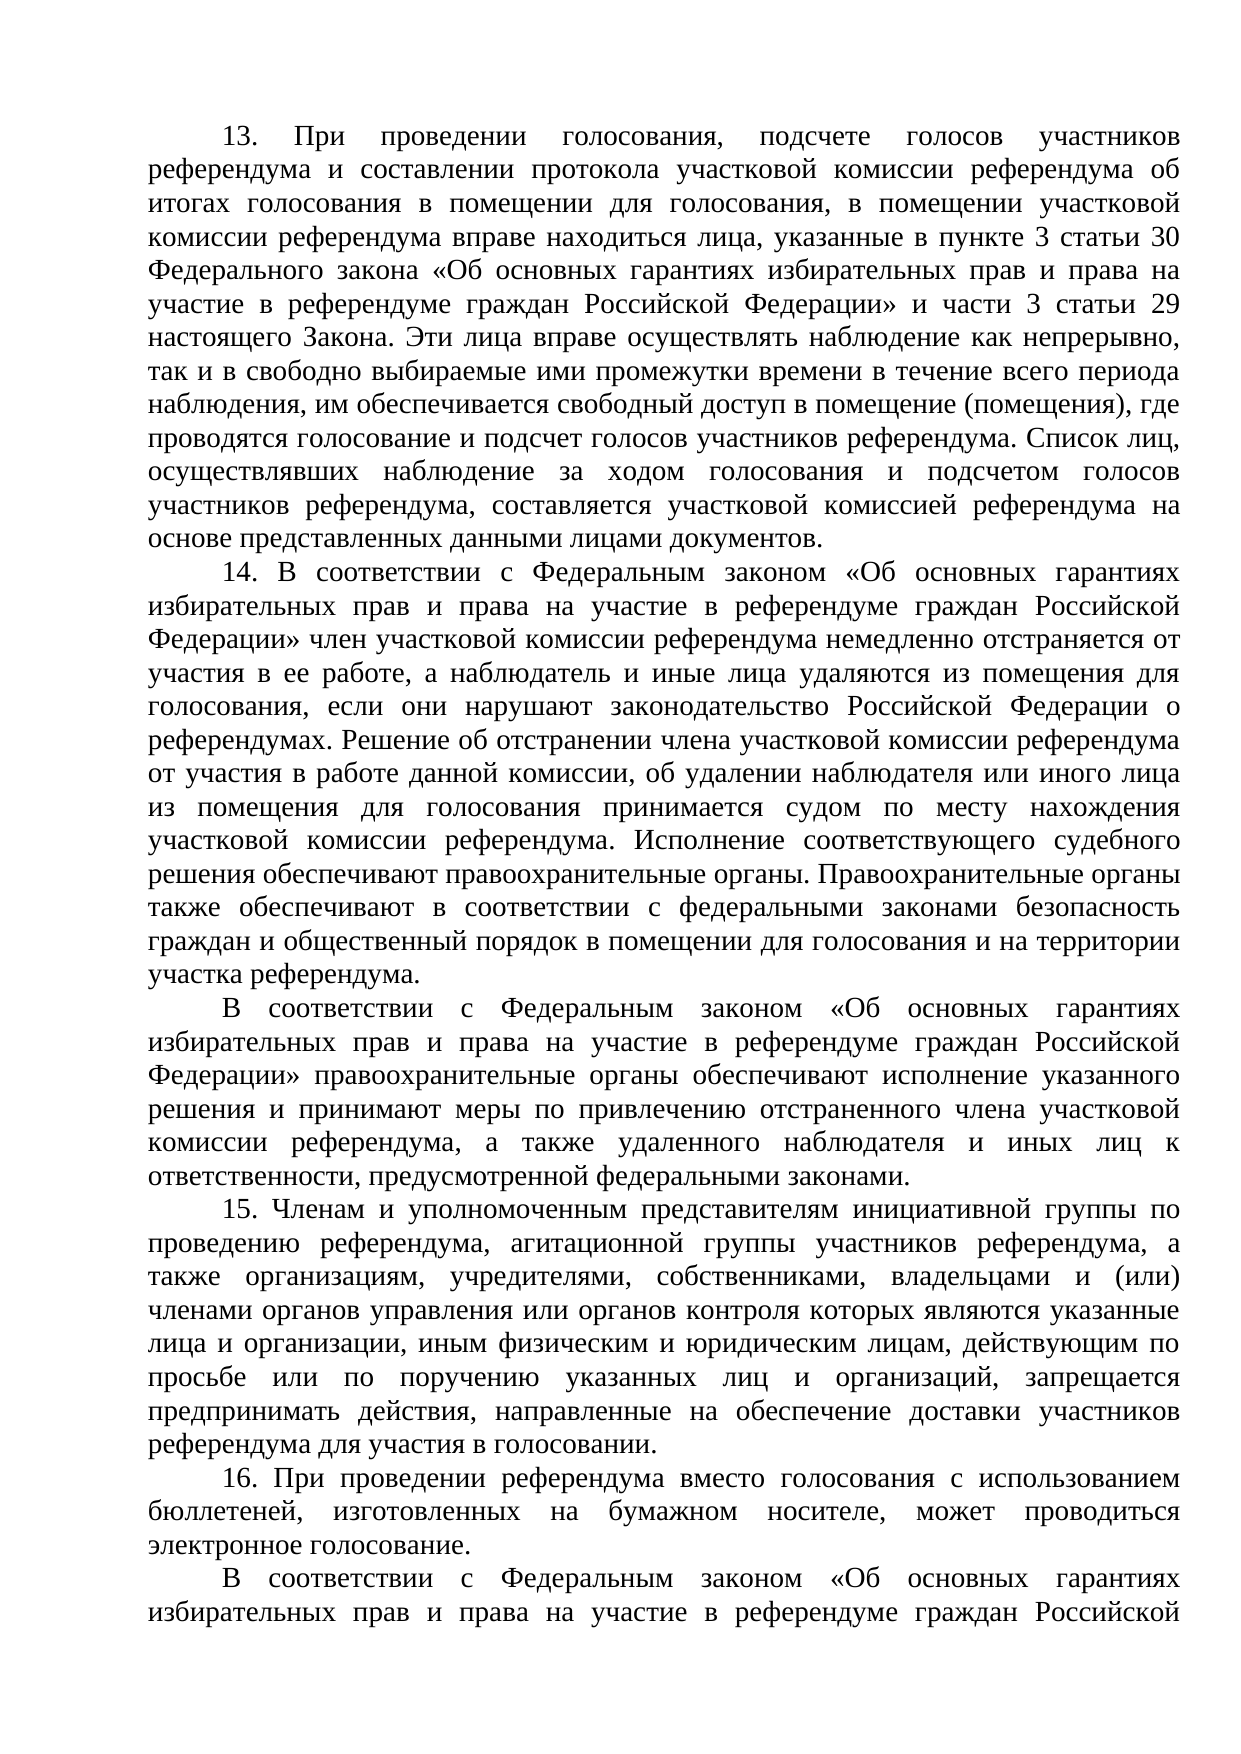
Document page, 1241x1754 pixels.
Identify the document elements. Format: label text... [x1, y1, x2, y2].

text 13. При проведении голосования, подсчете голосов участников референдума и составлении протокола участковой комиссии референдума об итогах голосования в помещении для голосования, в помещении участковой комиссии референдума вправе находиться лица, указанные в пункте 3 статьи 30 Федерального закона «Об основных гарантиях избирательных прав и права на участие в референдуме граждан Российской Федерации» и части 3 статьи 29 настоящего Закона. Эти лица вправе осуществлять наблюдение как непрерывно, так и в свободно выбираемые ими промежутки времени в течение всего периода наблюдения, им обеспечивается свободный доступ в помещение (помещения), где проводятся голосование и подсчет голосов участников референдума. Список лиц, осуществлявших наблюдение за ходом голосования и подсчетом голосов участников референдума, составляется участковой комиссией референдума на основе представленных данными лицами документов. [148, 118, 1181, 554]
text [148, 1560, 1181, 1627]
text 15. Членам и уполномоченным представителям инициативной группы по проведению референдума, агитационной группы участников референдума, а также организациям, учредителями, собственниками, владельцами и (или) членами органов управления или органов контроля которых являются указанные лица и организации, иным физическим и юридическим лицам, действующим по просьбе или по поручению указанных лиц и организаций, запрещается предпринимать действия, направленные на обеспечение доставки участников референдума для участия в голосовании. [148, 1191, 1181, 1460]
text В соответствии с Федеральным законом «Об основных гарантиях избирательных прав и права на участие в референдуме граждан Российской Федерации» правоохранительные органы обеспечивают исполнение указанного решения и принимают меры по привлечению отстраненного члена участковой комиссии референдума, а также удаленного наблюдателя и иных лиц к ответственности, предусмотренной федеральными законами. [148, 990, 1181, 1191]
text 16. При проведении референдума вместо голосования с использованием бюллетеней, изготовленных на бумажном носителе, может проводиться электронное голосование. [148, 1460, 1181, 1560]
text 14. В соответствии с Федеральным законом «Об основных гарантиях избирательных прав и права на участие в референдуме граждан Российской Федерации» член участковой комиссии референдума немедленно отстраняется от участия в ее работе, а наблюдатель и иные лица удаляются из помещения для голосования, если они нарушают законодательство Российской Федерации о референдумах. Решение об отстранении члена участковой комиссии референдума от участия в работе данной комиссии, об удалении наблюдателя или иного лица из помещения для голосования принимается судом по месту нахождения участковой комиссии референдума. Исполнение соответствующего судебного решения обеспечивают правоохранительные органы. Правоохранительные органы также обеспечивают в соответствии с федеральными законами безопасность граждан и общественный порядок в помещении для голосования и на территории участка референдума. [148, 554, 1181, 990]
